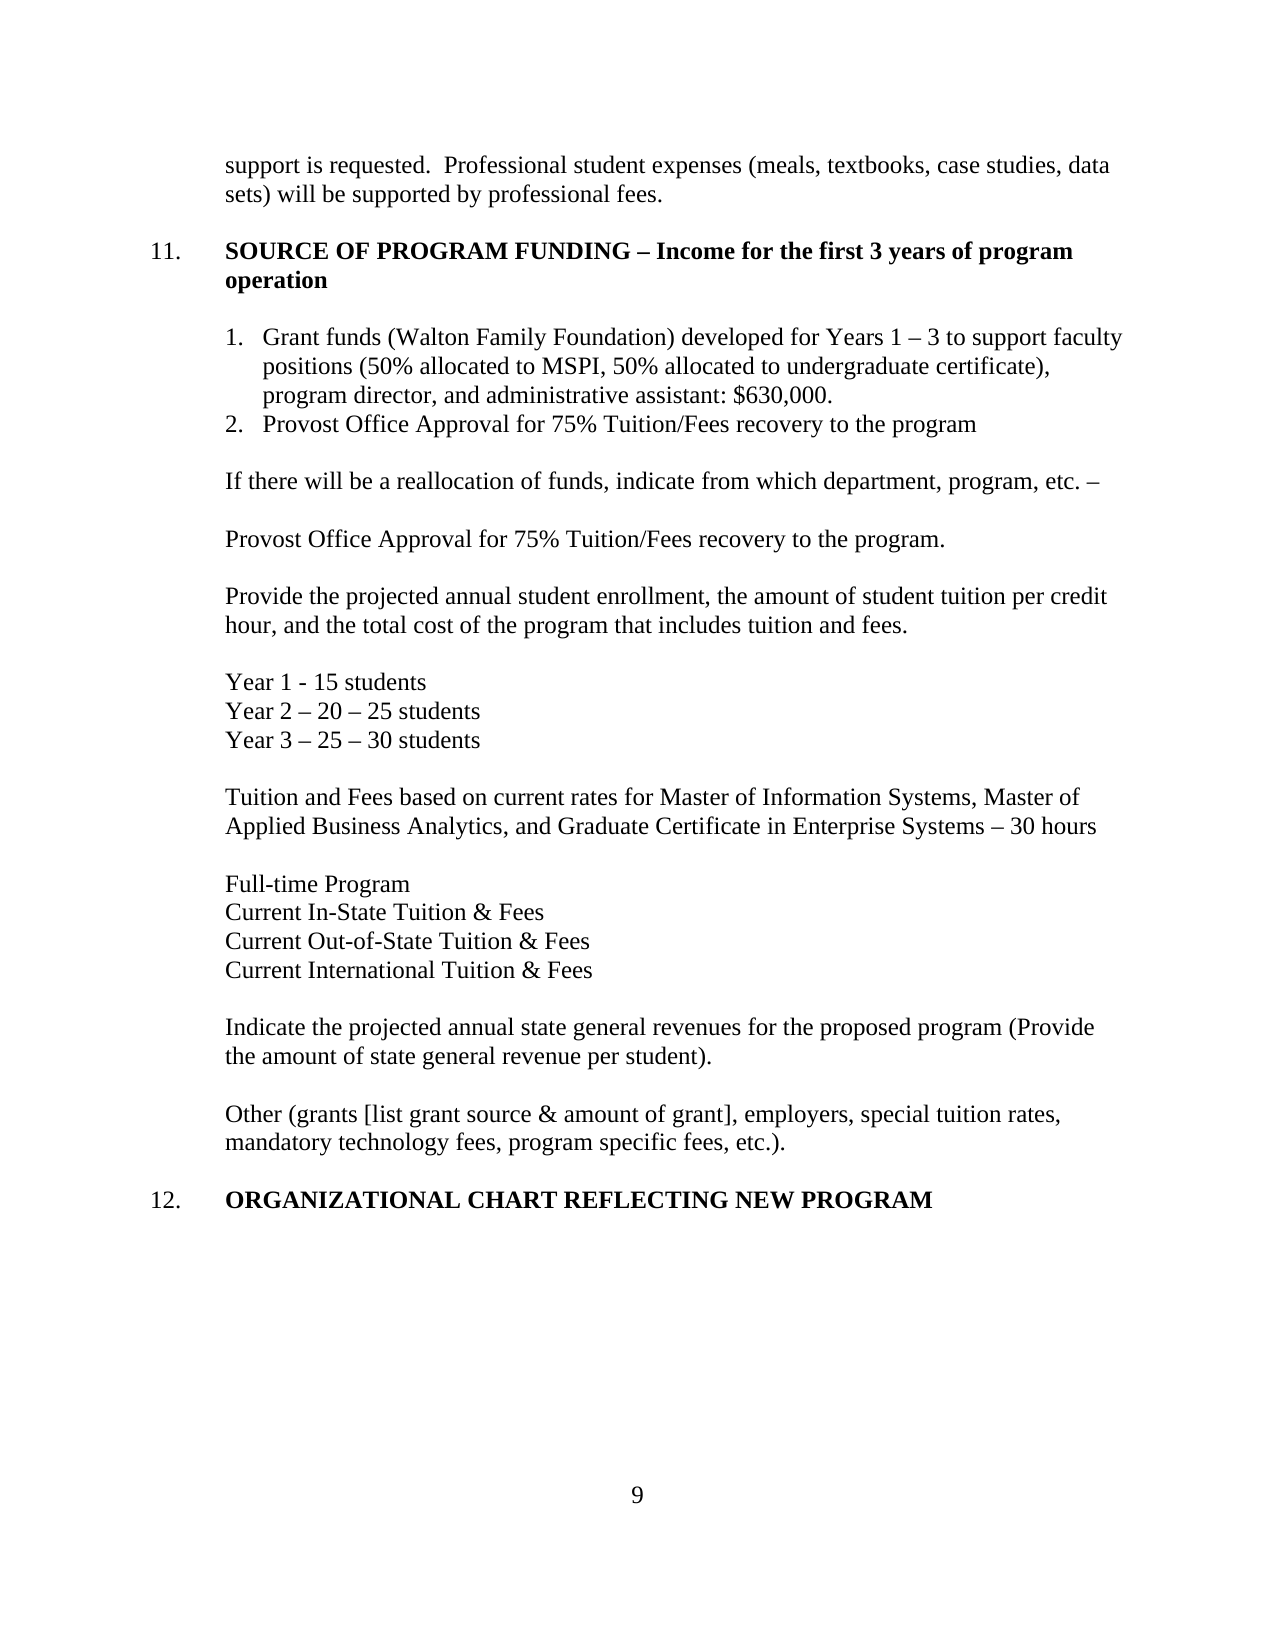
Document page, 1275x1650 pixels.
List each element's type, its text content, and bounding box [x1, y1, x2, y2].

text Current International Tuition & Fees [150, 955, 1125, 984]
text Current Out-of-State Tuition & Fees [150, 926, 1125, 955]
list Provost Office Approval for 75% Tuition/Fees recovery to the program [225, 409, 1125, 437]
text Other (grants [list grant source & amount of grant], employers, special tuition rates, mandatory technology fees, program specific fees, etc.). [206, 1099, 1125, 1156]
text Provost Office Approval for 75% Tuition/Fees recovery to the program. [150, 524, 1125, 552]
text Year 3 – 25 – 30 students [150, 725, 1125, 754]
text Tuition and Fees based on current rates for Master of Information Systems, Master of Applied Business Analytics, and Graduate Certificate in Enterprise Systems – 30 hours [225, 782, 1125, 840]
list Grant funds (Walton Family Foundation) developed for Years 1 – 3 to support faculty positions (50% allocated to MSPI, 50% allocated to undergraduate certificate), program director, and administrative assistant: $630,000. [225, 322, 1125, 409]
text Year 1 - 15 students [150, 667, 1125, 696]
text Current In-State Tuition & Fees [150, 897, 1125, 926]
text Year 2 – 20 – 25 students [150, 696, 1125, 725]
text Full-time Program [150, 869, 1125, 897]
text 11. SOURCE OF PROGRAM FUNDING – Income for the first 3 years of program operation [150, 236, 1125, 294]
text If there will be a reallocation of funds, indicate from which department, program, etc. – [150, 466, 1125, 495]
text Indicate the projected annual state general revenues for the proposed program (Provide the amount of state general revenue per student). [206, 1012, 1125, 1070]
text Provide the projected annual student enrollment, the amount of student tuition per credit hour, and the total cost of the program that includes tuition and fees. [206, 581, 1125, 639]
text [150, 150, 1125, 207]
text 12. ORGANIZATIONAL CHART REFLECTING NEW PROGRAM [150, 1185, 1125, 1214]
